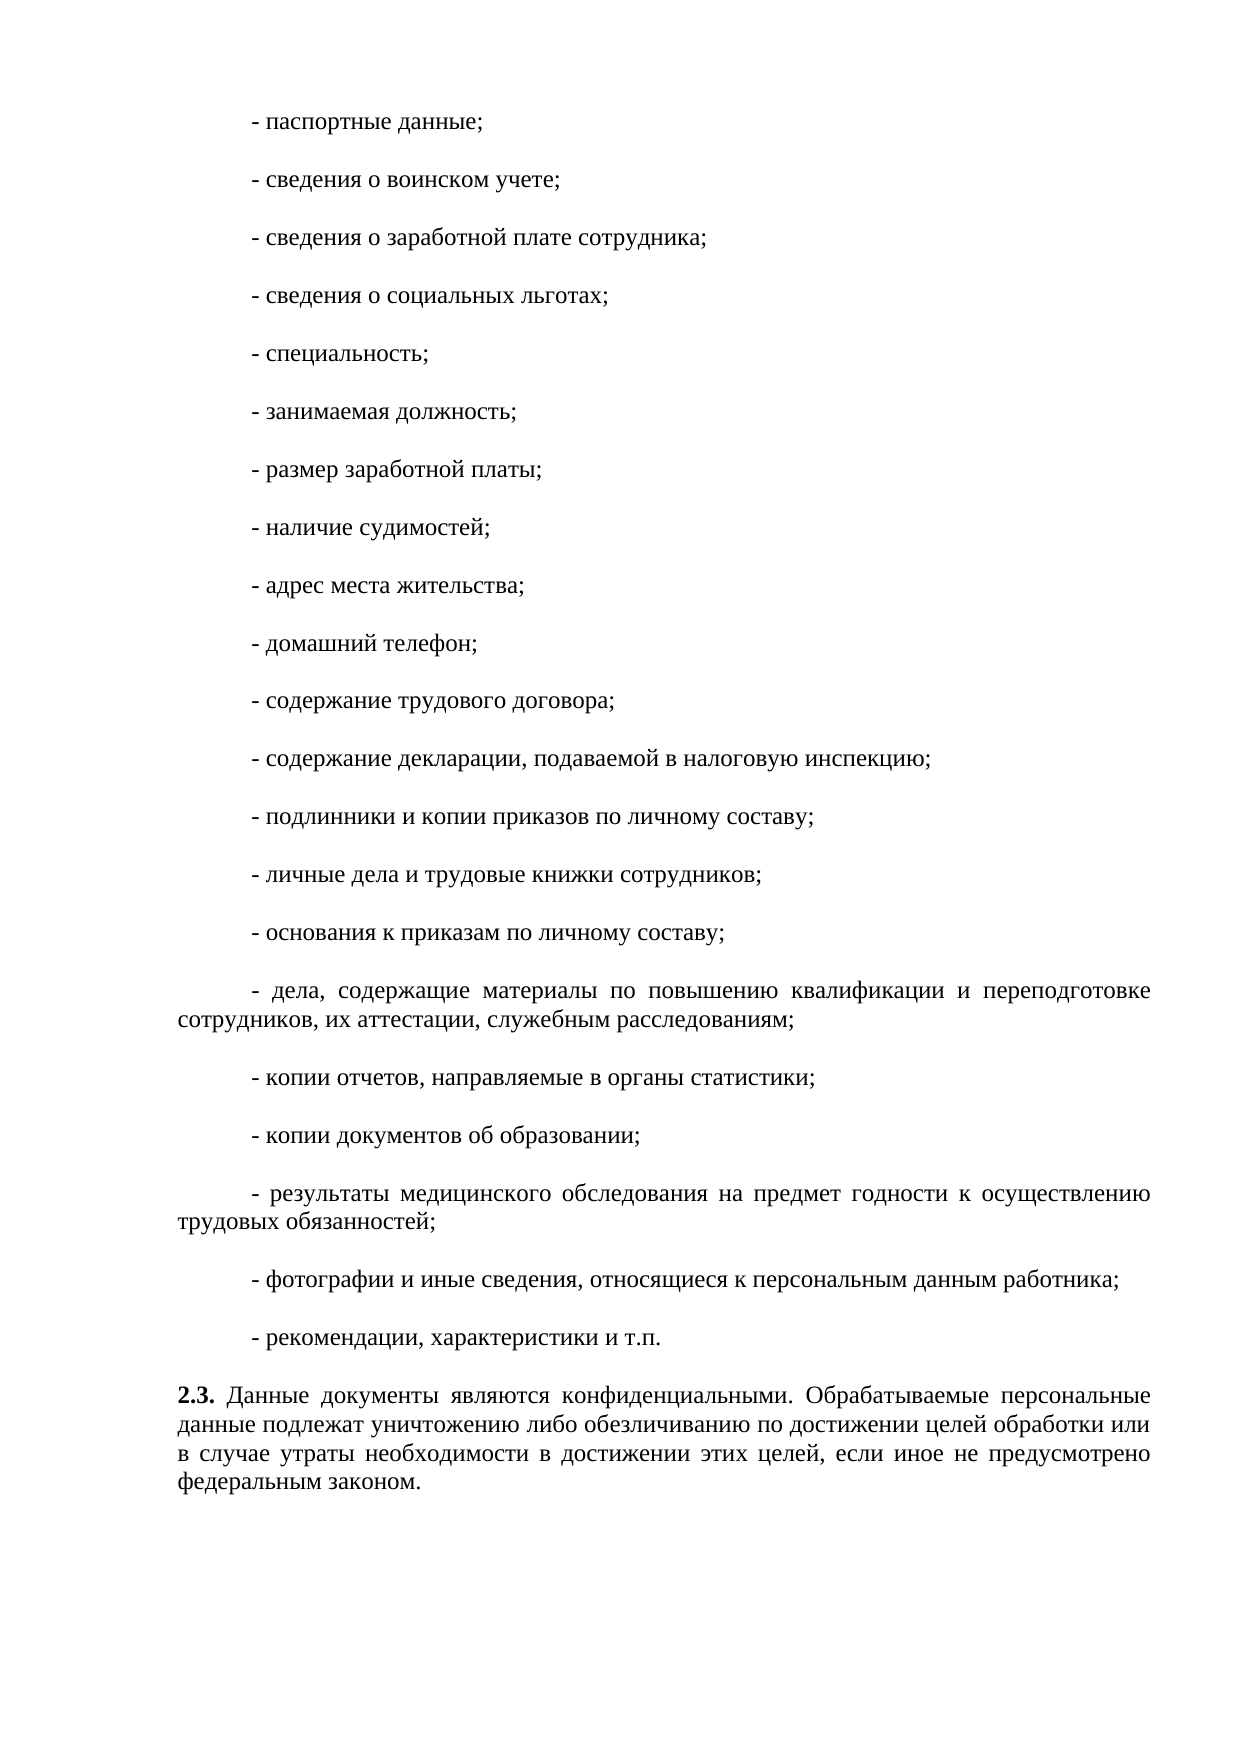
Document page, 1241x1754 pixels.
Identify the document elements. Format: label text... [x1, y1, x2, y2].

text - сведения о заработной плате сотрудника; [177, 222, 1152, 251]
text - рекомендации, характеристики и т.п. [177, 1322, 1152, 1351]
text - подлинники и копии приказов по личному составу; [177, 801, 1152, 830]
text - домашний телефон; [177, 628, 1152, 656]
text - дела, содержащие материалы по повышению квалификации и переподготовке сотрудников, их аттестации, служебным расследованиям; [177, 975, 1152, 1033]
text - размер заработной платы; [177, 454, 1152, 483]
text - содержание декларации, подаваемой в налоговую инспекцию; [177, 743, 1152, 772]
text - специальность; [177, 338, 1152, 367]
text 2.3. Данные документы являются конфиденциальными. Обрабатываемые персональные данные подлежат уничтожению либо обезличиванию по достижении целей обработки или в случае утраты необходимости в достижении этих целей, если иное не предусмотрено федеральным законом. [177, 1380, 1152, 1495]
text - результаты медицинского обследования на предмет годности к осуществлению трудовых обязанностей; [177, 1178, 1152, 1235]
text - содержание трудового договора; [177, 686, 1152, 714]
text - копии документов об образовании; [177, 1120, 1152, 1148]
text - паспортные данные; [177, 106, 1152, 135]
text - основания к приказам по личному составу; [177, 917, 1152, 946]
text - адрес места жительства; [177, 570, 1152, 598]
text - копии отчетов, направляемые в органы статистики; [177, 1062, 1152, 1091]
text - сведения о воинском учете; [177, 164, 1152, 193]
text - личные дела и трудовые книжки сотрудников; [177, 859, 1152, 888]
text - сведения о социальных льготах; [177, 280, 1152, 309]
text - фотографии и иные сведения, относящиеся к персональным данным работника; [177, 1264, 1152, 1293]
text - занимаемая должность; [177, 396, 1152, 425]
text - наличие судимостей; [177, 512, 1152, 541]
